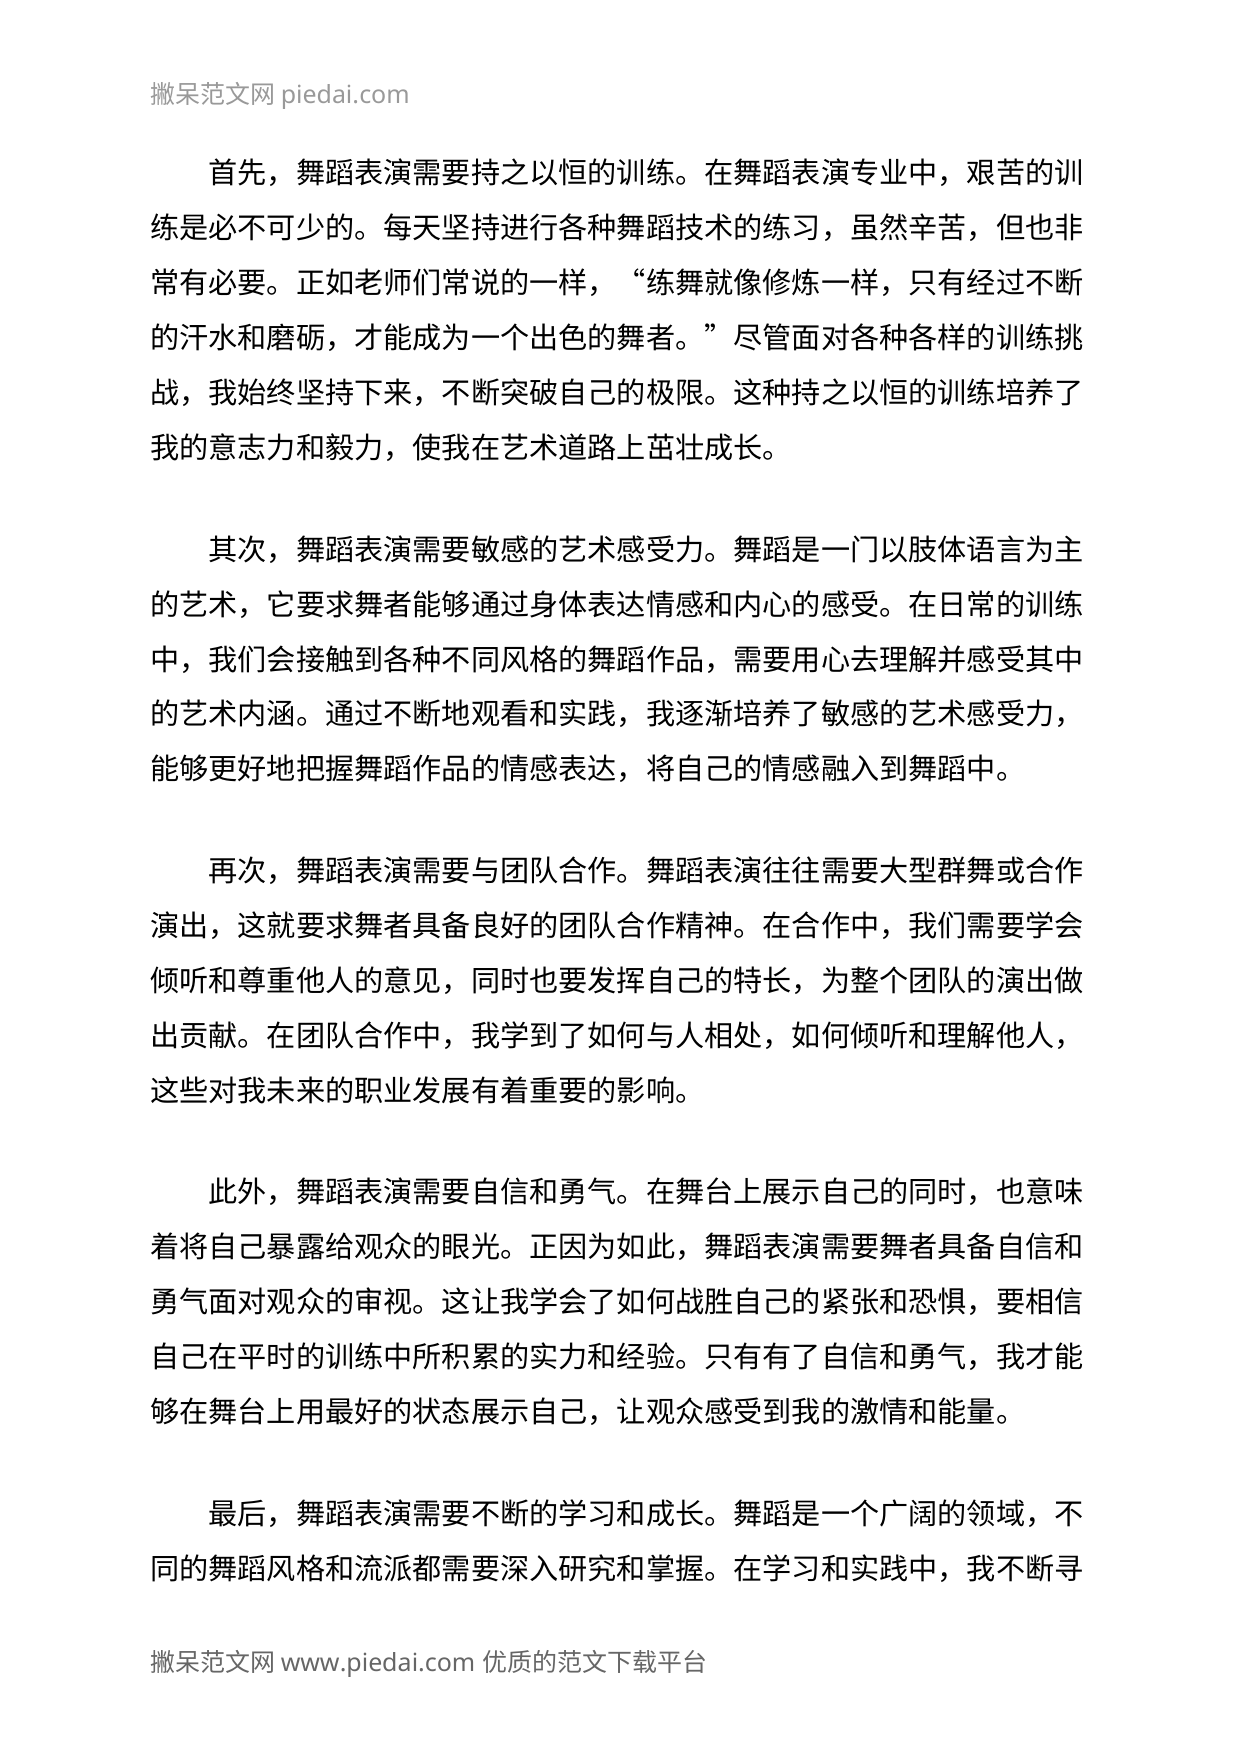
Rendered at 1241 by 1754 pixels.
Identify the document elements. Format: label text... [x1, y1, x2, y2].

text 首先，舞蹈表演需要持之以恒的训练。在舞蹈表演专业中，艰苦的训练是必不可少的。每天坚持进行各种舞蹈技术的练习，虽然辛苦，但也非常有必要。正如老师们常说的一样，“练舞就像修炼一样，只有经过不断的汗水和磨砺，才能成为一个出色的舞者。”尽管面对各种各样的训练挑战，我始终坚持下来，不断突破自己的极限。这种持之以恒的训练培养了我的意志力和毅力，使我在艺术道路上茁壮成长。 [150, 150, 1090, 467]
text 此外，舞蹈表演需要自信和勇气。在舞台上展示自己的同时，也意味着将自己暴露给观众的眼光。正因为如此，舞蹈表演需要舞者具备自信和勇气面对观众的审视。这让我学会了如何战胜自己的紧张和恐惧，要相信自己在平时的训练中所积累的实力和经验。只有有了自信和勇气，我才能够在舞台上用最好的状态展示自己，让观众感受到我的激情和能量。 [150, 1169, 1090, 1431]
text 再次，舞蹈表演需要与团队合作。舞蹈表演往往需要大型群舞或合作演出，这就要求舞者具备良好的团队合作精神。在合作中，我们需要学会倾听和尊重他人的意见，同时也要发挥自己的特长，为整个团队的演出做出贡献。在团队合作中，我学到了如何与人相处，如何倾听和理解他人，这些对我未来的职业发展有着重要的影响。 [150, 848, 1090, 1109]
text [150, 1490, 1090, 1587]
text 其次，舞蹈表演需要敏感的艺术感受力。舞蹈是一门以肢体语言为主的艺术，它要求舞者能够通过身体表达情感和内心的感受。在日常的训练中，我们会接触到各种不同风格的舞蹈作品，需要用心去理解并感受其中的艺术内涵。通过不断地观看和实践，我逐渐培养了敏感的艺术感受力，能够更好地把握舞蹈作品的情感表达，将自己的情感融入到舞蹈中。 [150, 526, 1090, 788]
